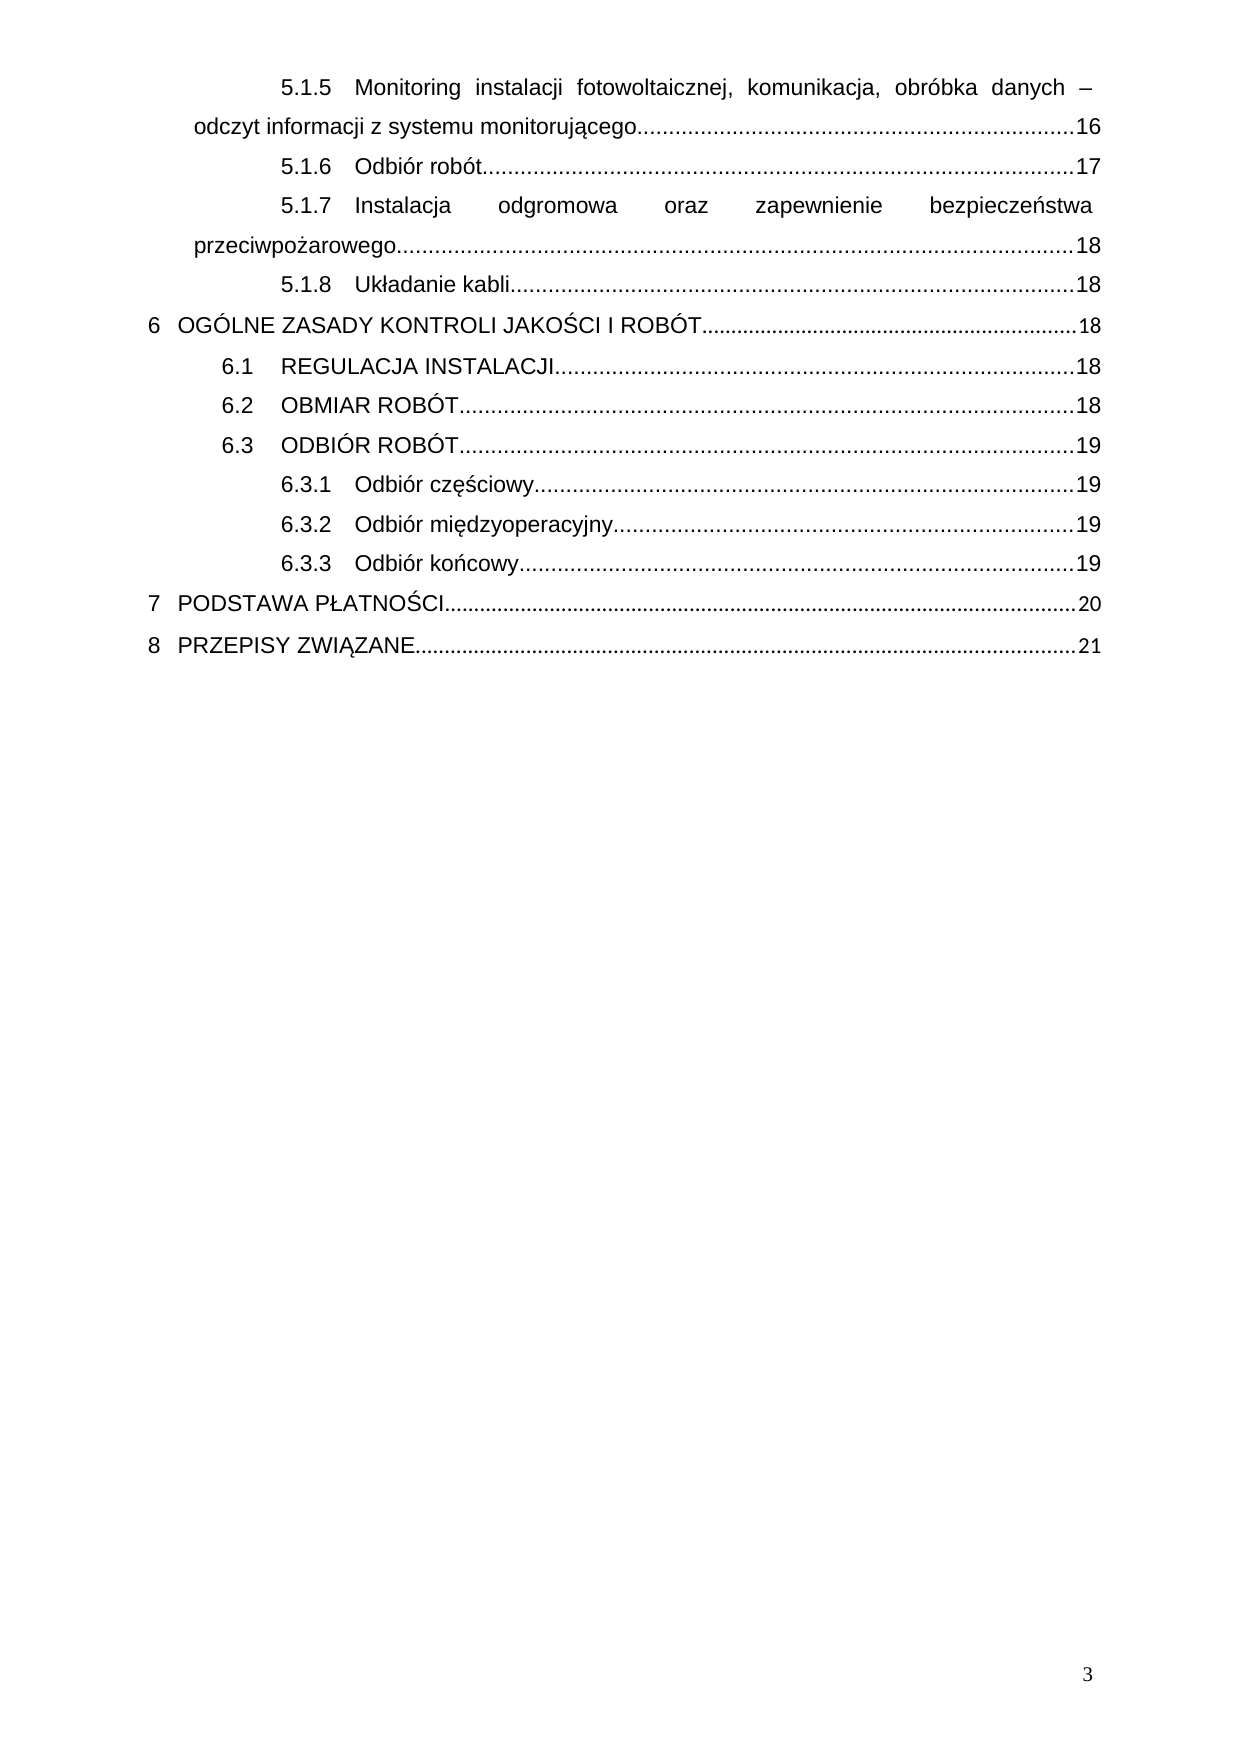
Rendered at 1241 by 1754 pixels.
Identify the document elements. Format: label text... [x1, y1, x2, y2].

text 6.2 OBMIAR ROBÓT 18 [221, 392, 1093, 418]
text 5.1.8 Układanie kabli 18 [193, 271, 1093, 298]
text 6 OGÓLNE ZASADY KONTROLI JAKOŚCI I ROBÓT 18 [148, 311, 1093, 339]
text 5.1.7 Instalacja odgromowa oraz zapewnienie bezpieczeństwa przeciwpożarowego 18 [193, 192, 1093, 258]
text 6.3 ODBIÓR ROBÓT 19 [221, 432, 1093, 458]
text 6.3.1 Odbiór częściowy 19 [193, 471, 1093, 497]
text 6.3.3 Odbiór końcowy 19 [193, 550, 1093, 576]
text 6.3.2 Odbiór międzyoperacyjny 19 [193, 511, 1093, 537]
text 6.1 REGULACJA INSTALACJI 18 [221, 353, 1093, 379]
text 5.1.6 Odbiór robót 17 [193, 153, 1093, 179]
text 8 PRZEPISY ZWIĄZANE 21 [148, 632, 1093, 659]
text 5.1.5 Monitoring instalacji fotowoltaicznej, komunikacja, obróbka danych – odczyt informacji z systemu monitorującego 16 [193, 74, 1093, 140]
text 7 PODSTAWA PŁATNOŚCI 20 [148, 589, 1093, 618]
